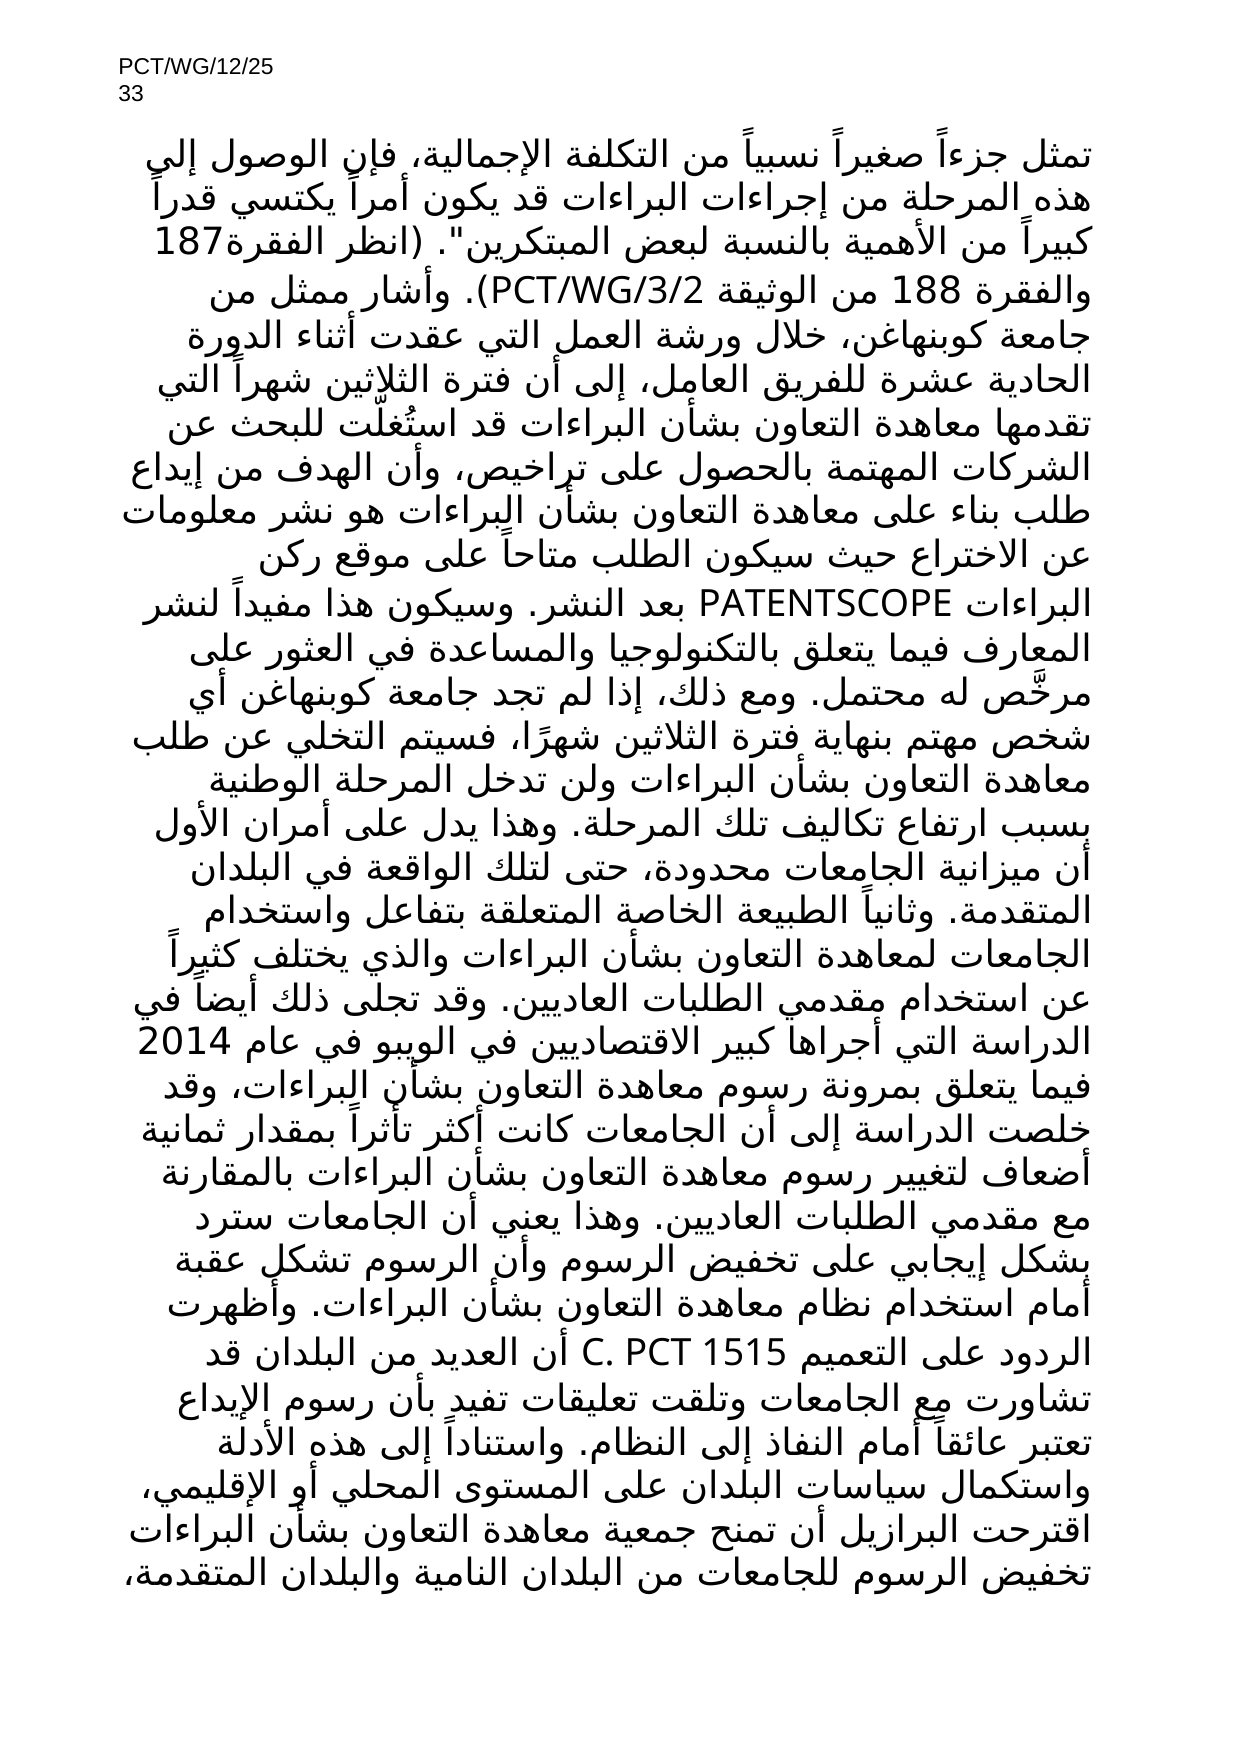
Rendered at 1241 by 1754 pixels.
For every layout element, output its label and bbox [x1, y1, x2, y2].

text [118, 132, 1092, 1595]
